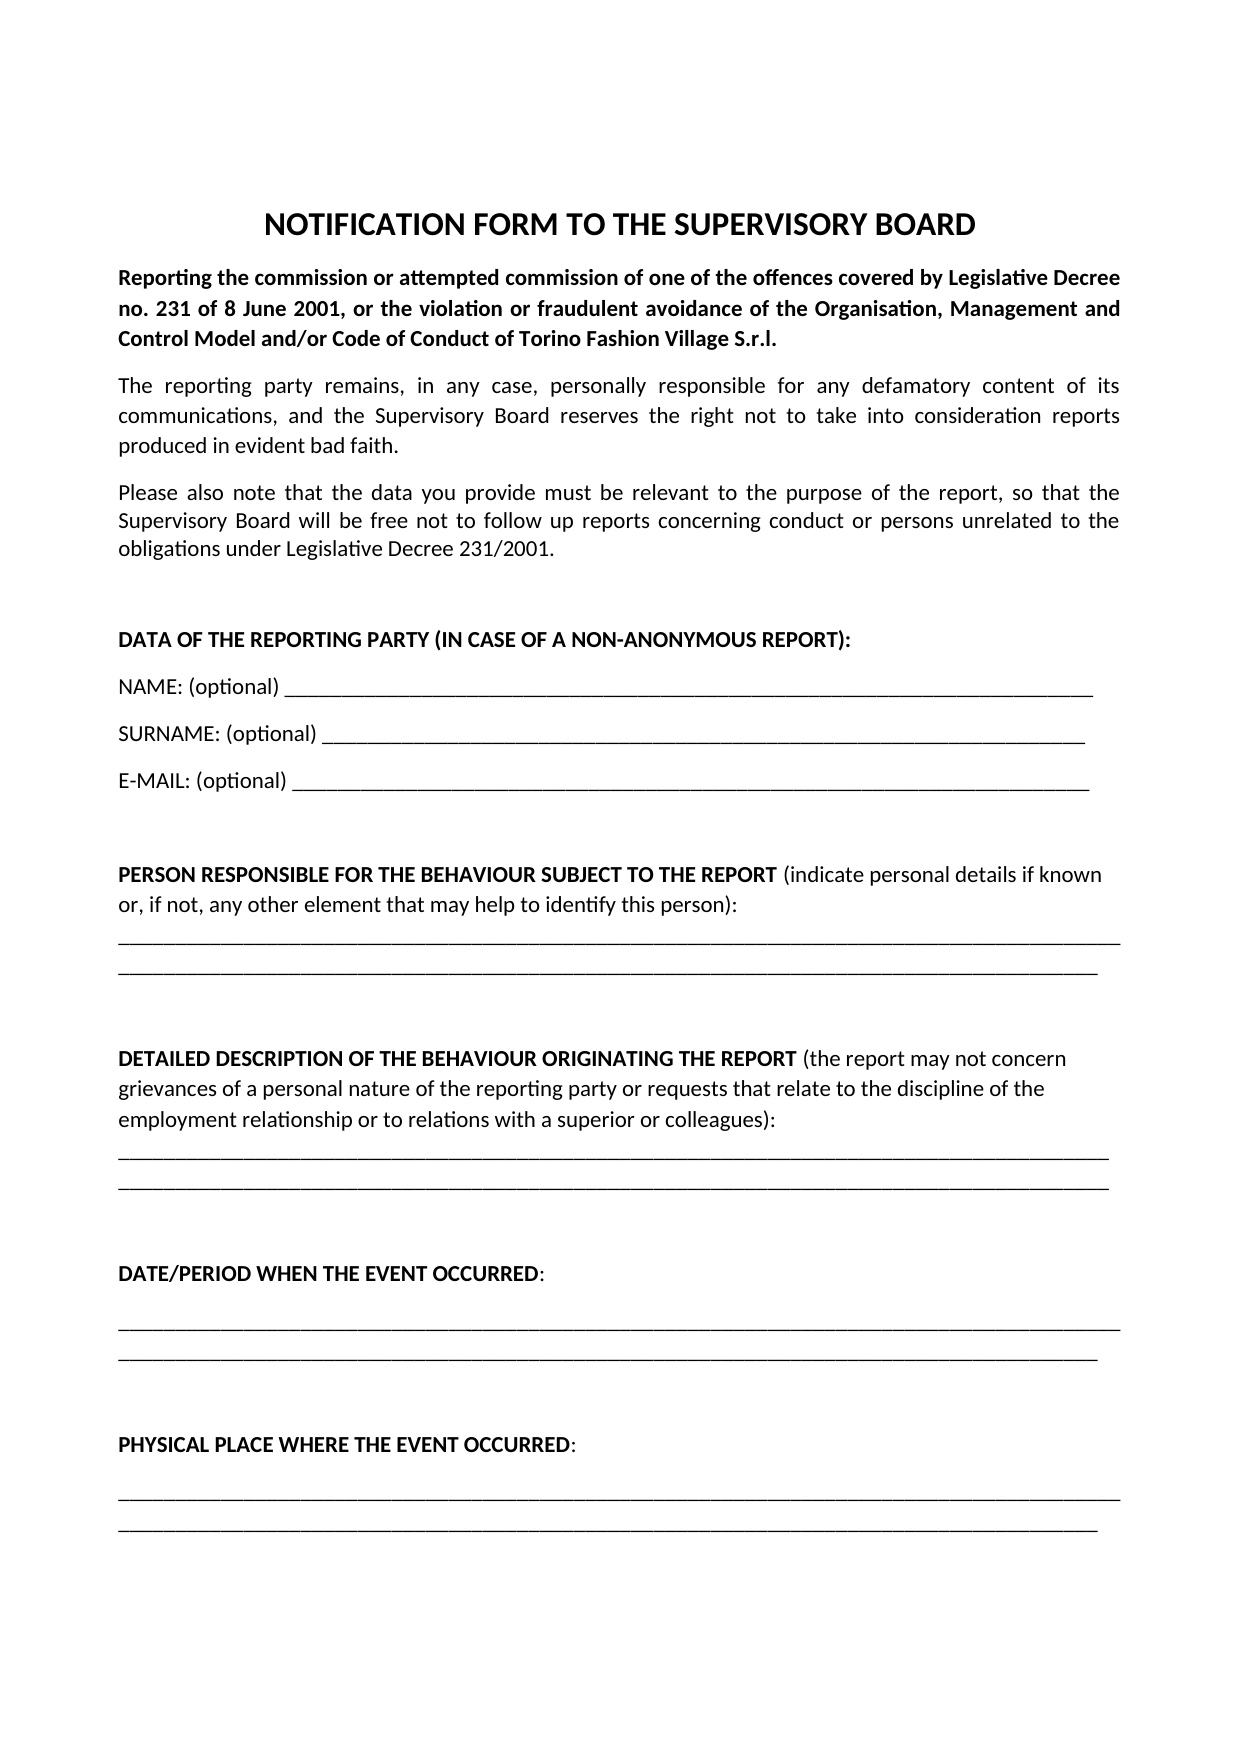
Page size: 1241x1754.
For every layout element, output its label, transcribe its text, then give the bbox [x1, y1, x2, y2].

text Please also note that the data you provide must be relevant to the purpose of the report, so that the Supervisory Board will be free not to follow up reports concerning conduct or persons unrelated to the obligations under Legislative Decree 231/2001. [118, 478, 1122, 562]
text DATE/PERIOD WHEN THE EVENT OCCURRED: [118, 1259, 1122, 1287]
text NAME: (optional) _______________________________________________________________________ [118, 672, 1122, 701]
text E-MAIL: (optional) ______________________________________________________________________ [118, 766, 1122, 794]
text DETAILED DESCRIPTION OF THE BEHAVIOUR ORIGINATING THE REPORT (the report may not concern grievances of a personal nature of the reporting party or requests that relate to the discipline of the employment relationship or to relations with a superior or colleagues): _______________________________________________________________________________________ _______________________________________________________________________________________ [118, 1044, 1122, 1193]
text Reporting the commission or attempted commission of one of the offences covered by Legislative Decree no. 231 of 8 June 2001, or the violation or fraudulent avoidance of the Organisation, Management and Control Model and/or Code of Conduct of Torino Fashion Village S.r.l. [118, 263, 1122, 352]
text SURNAME: (optional) ___________________________________________________________________ [118, 719, 1122, 747]
text NOTIFICATION FORM TO THE SUPERVISORY BOARD [118, 203, 1122, 243]
text PERSON RESPONSIBLE FOR THE BEHAVIOUR SUBJECT TO THE REPORT (indicate personal details if known or, if not, any other element that may help to identify this person): ______________________________________________________________________________________________________________________________________________________________________________ [118, 860, 1122, 979]
text PHYSICAL PLACE WHERE THE EVENT OCCURRED: [118, 1430, 1122, 1458]
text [118, 1477, 1122, 1535]
text DATA OF THE REPORTING PARTY (IN CASE OF A NON-ANONYMOUS REPORT): [118, 626, 1122, 654]
text The reporting party remains, in any case, personally responsible for any defamatory content of its communications, and the Supervisory Board reserves the right not to take into consideration reports produced in evident bad faith. [118, 371, 1122, 459]
